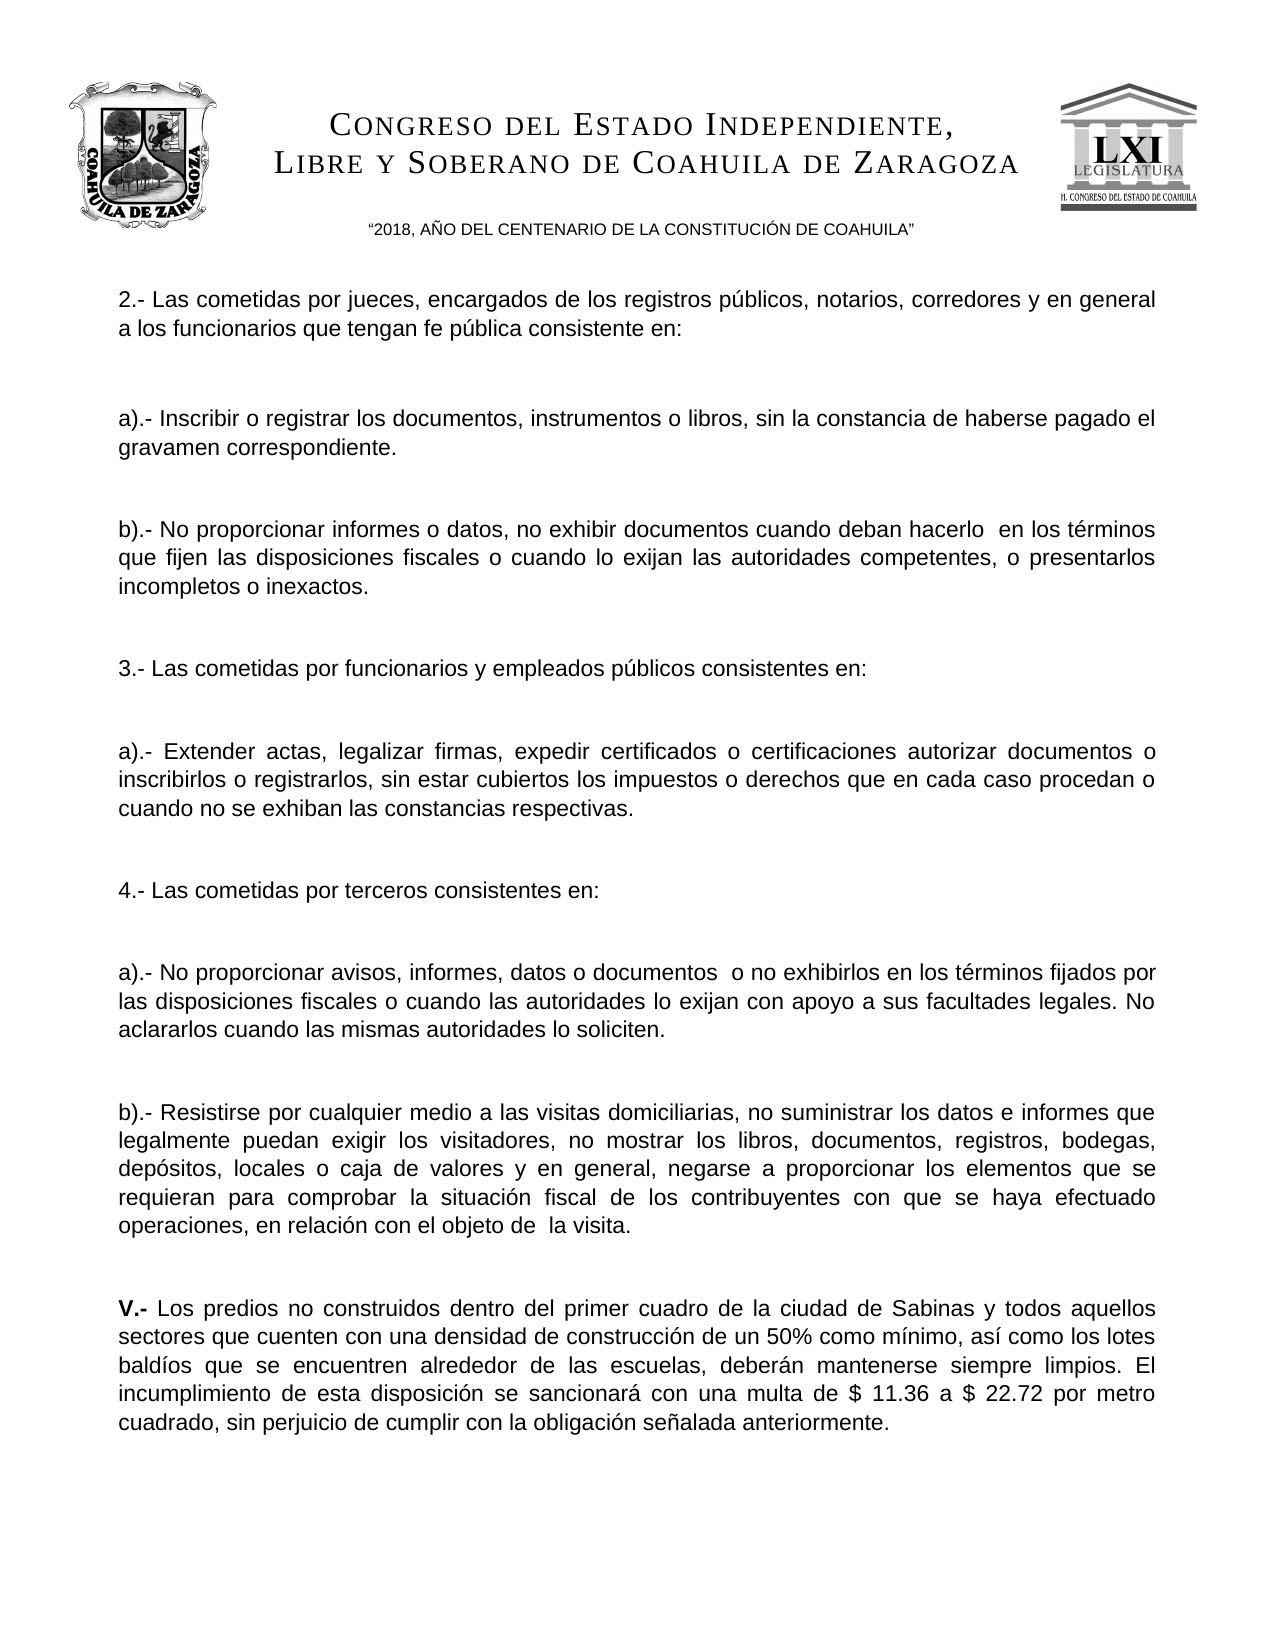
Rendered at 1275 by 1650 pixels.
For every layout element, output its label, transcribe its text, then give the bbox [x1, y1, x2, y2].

text 4.- Las cometidas por terceros consistentes en: [118, 877, 1157, 903]
text a).- No proporcionar avisos, informes, datos o documentos o no exhibirlos en los términos fijados por las disposiciones fiscales o cuando las autoridades lo exijan con apoyo a sus facultades legales. No aclararlos cuando las mismas autoridades lo soliciten. [118, 959, 1157, 1042]
text 3.- Las cometidas por funcionarios y empleados públicos consistentes en: [118, 655, 1157, 682]
text b).- Resistirse por cualquier medio a las visitas domiciliarias, no suministrar los datos e informes que legalmente puedan exigir los visitadores, no mostrar los libros, documentos, registros, bodegas, depósitos, locales o caja de valores y en general, negarse a proporcionar los elementos que se requieran para comprobar la situación fiscal de los contribuyentes con que se haya efectuado operaciones, en relación con el objeto de la visita. [118, 1098, 1157, 1239]
text a).- Extender actas, legalizar firmas, expedir certificados o certificaciones autorizar documentos o inscribirlos o registrarlos, sin estar cubiertos los impuestos o derechos que en cada caso procedan o cuando no se exhiban las constancias respectivas. [118, 738, 1157, 821]
text a).- Inscribir o registrar los documentos, instrumentos o libros, sin la constancia de haberse pagado el gravamen correspondiente. [118, 405, 1157, 460]
picture [1059, 80, 1198, 214]
text V.- Los predios no construidos dentro del primer cuadro de la ciudad de Sabinas y todos aquellos sectores que cuenten con una densidad de construcción de un 50% como mínimo, así como los lotes baldíos que se encuentren alrededor de las escuelas, deberán mantenerse siempre limpios. El incumplimiento de esta disposición se sancionará con una multa de $ 11.36 a $ 22.72 por metro cuadrado, sin perjuicio de cumplir con la obligación señalada anteriormente. [118, 1295, 1157, 1435]
text b).- No proporcionar informes o datos, no exhibir documentos cuando deban hacerlo en los términos que fijen las disposiciones fiscales o cuando lo exijan las autoridades competentes, o presentarlos incompletos o inexactos. [118, 516, 1157, 599]
picture [68, 82, 217, 228]
text 2.- Las cometidas por jueces, encargados de los registros públicos, notarios, corredores y en general a los funcionarios que tengan fe pública consistente en: [118, 286, 1157, 341]
